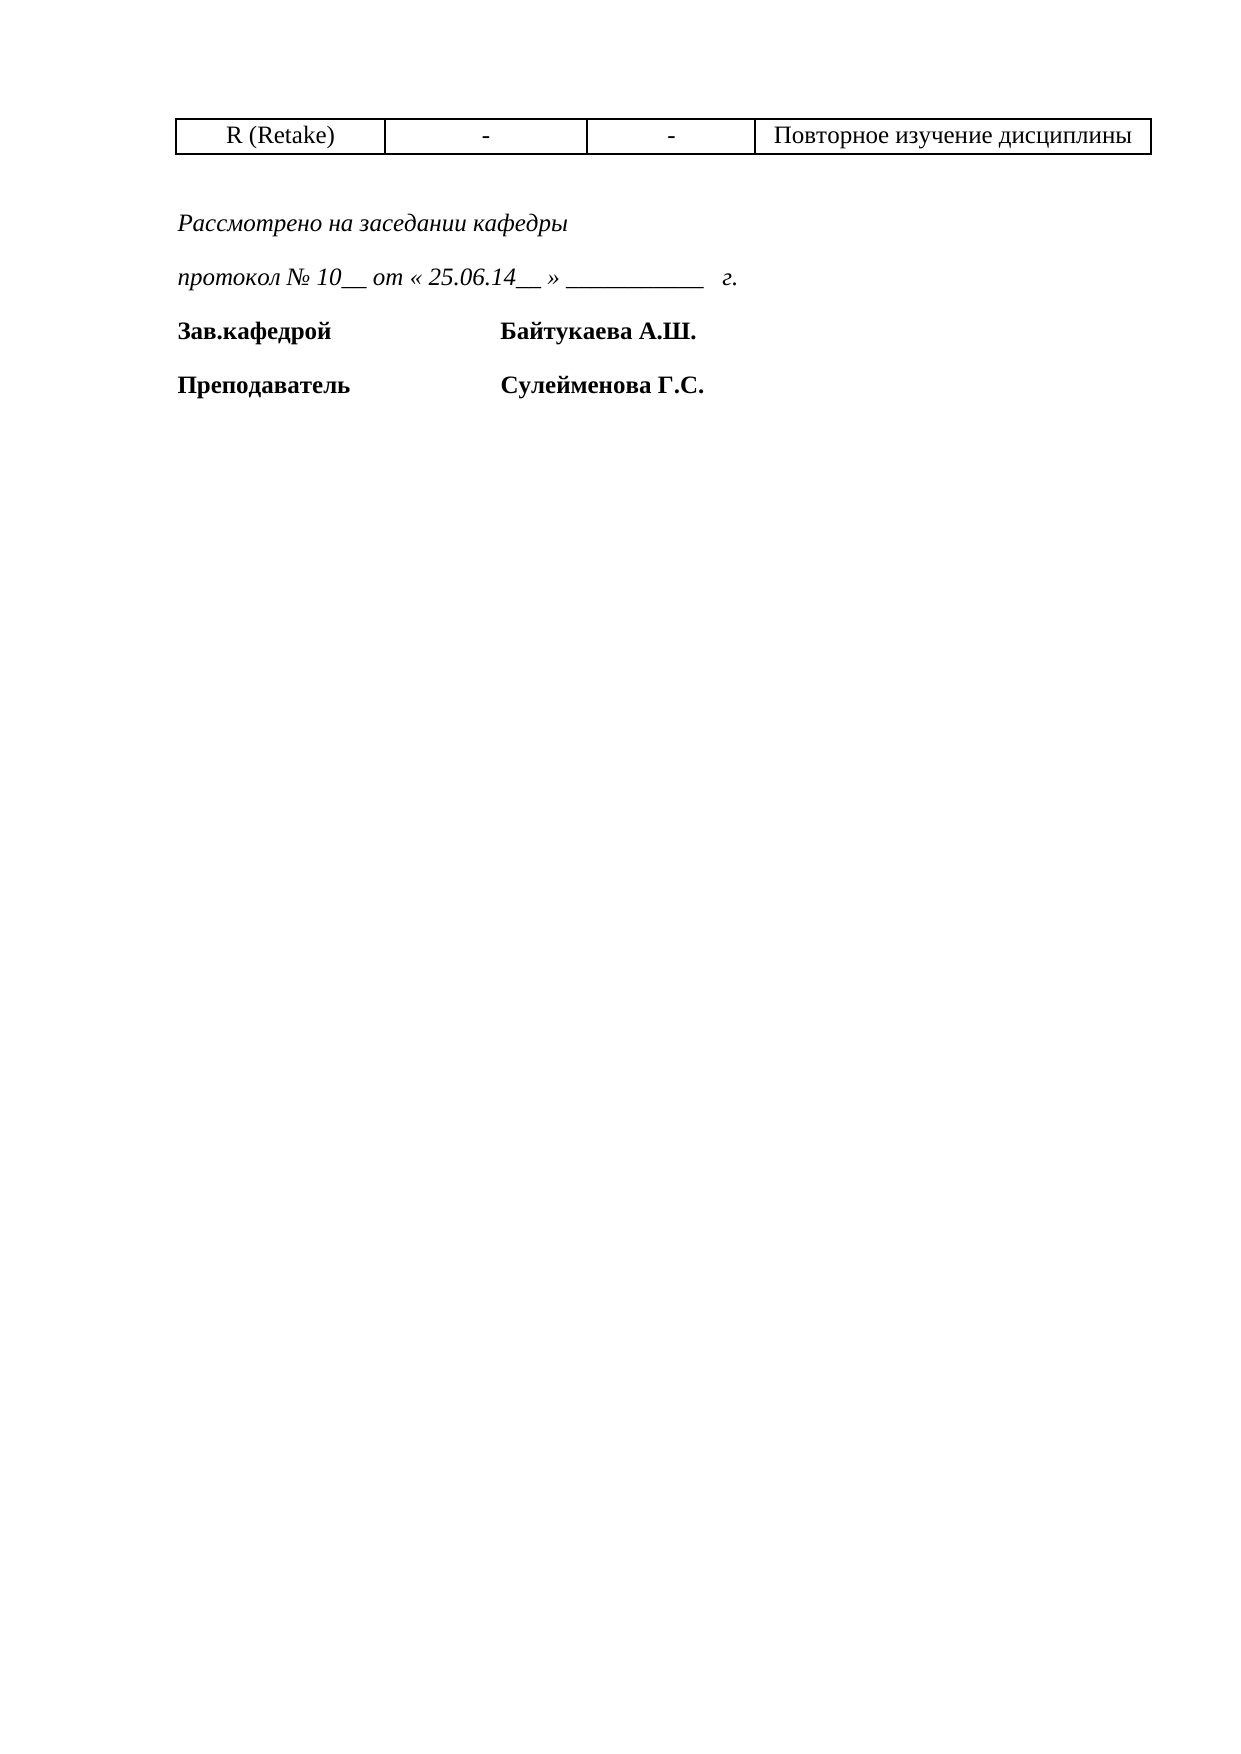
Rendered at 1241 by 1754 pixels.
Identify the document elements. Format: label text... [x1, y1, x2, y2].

text Преподаватель Сулейменова Г.С. [177, 370, 1152, 399]
text протокол № 10__ от « 25.06.14__ » ___________ г. [177, 262, 1152, 291]
table_cell R (Retake) [177, 120, 384, 152]
table_cell - [386, 120, 586, 152]
text Зав.кафедрой Байтукаева А.Ш. [177, 316, 1152, 345]
text Рассмотрено на заседании кафедры [177, 208, 1152, 237]
table_cell Повторное изучение дисциплины [756, 120, 1150, 152]
table_cell - [588, 120, 754, 152]
